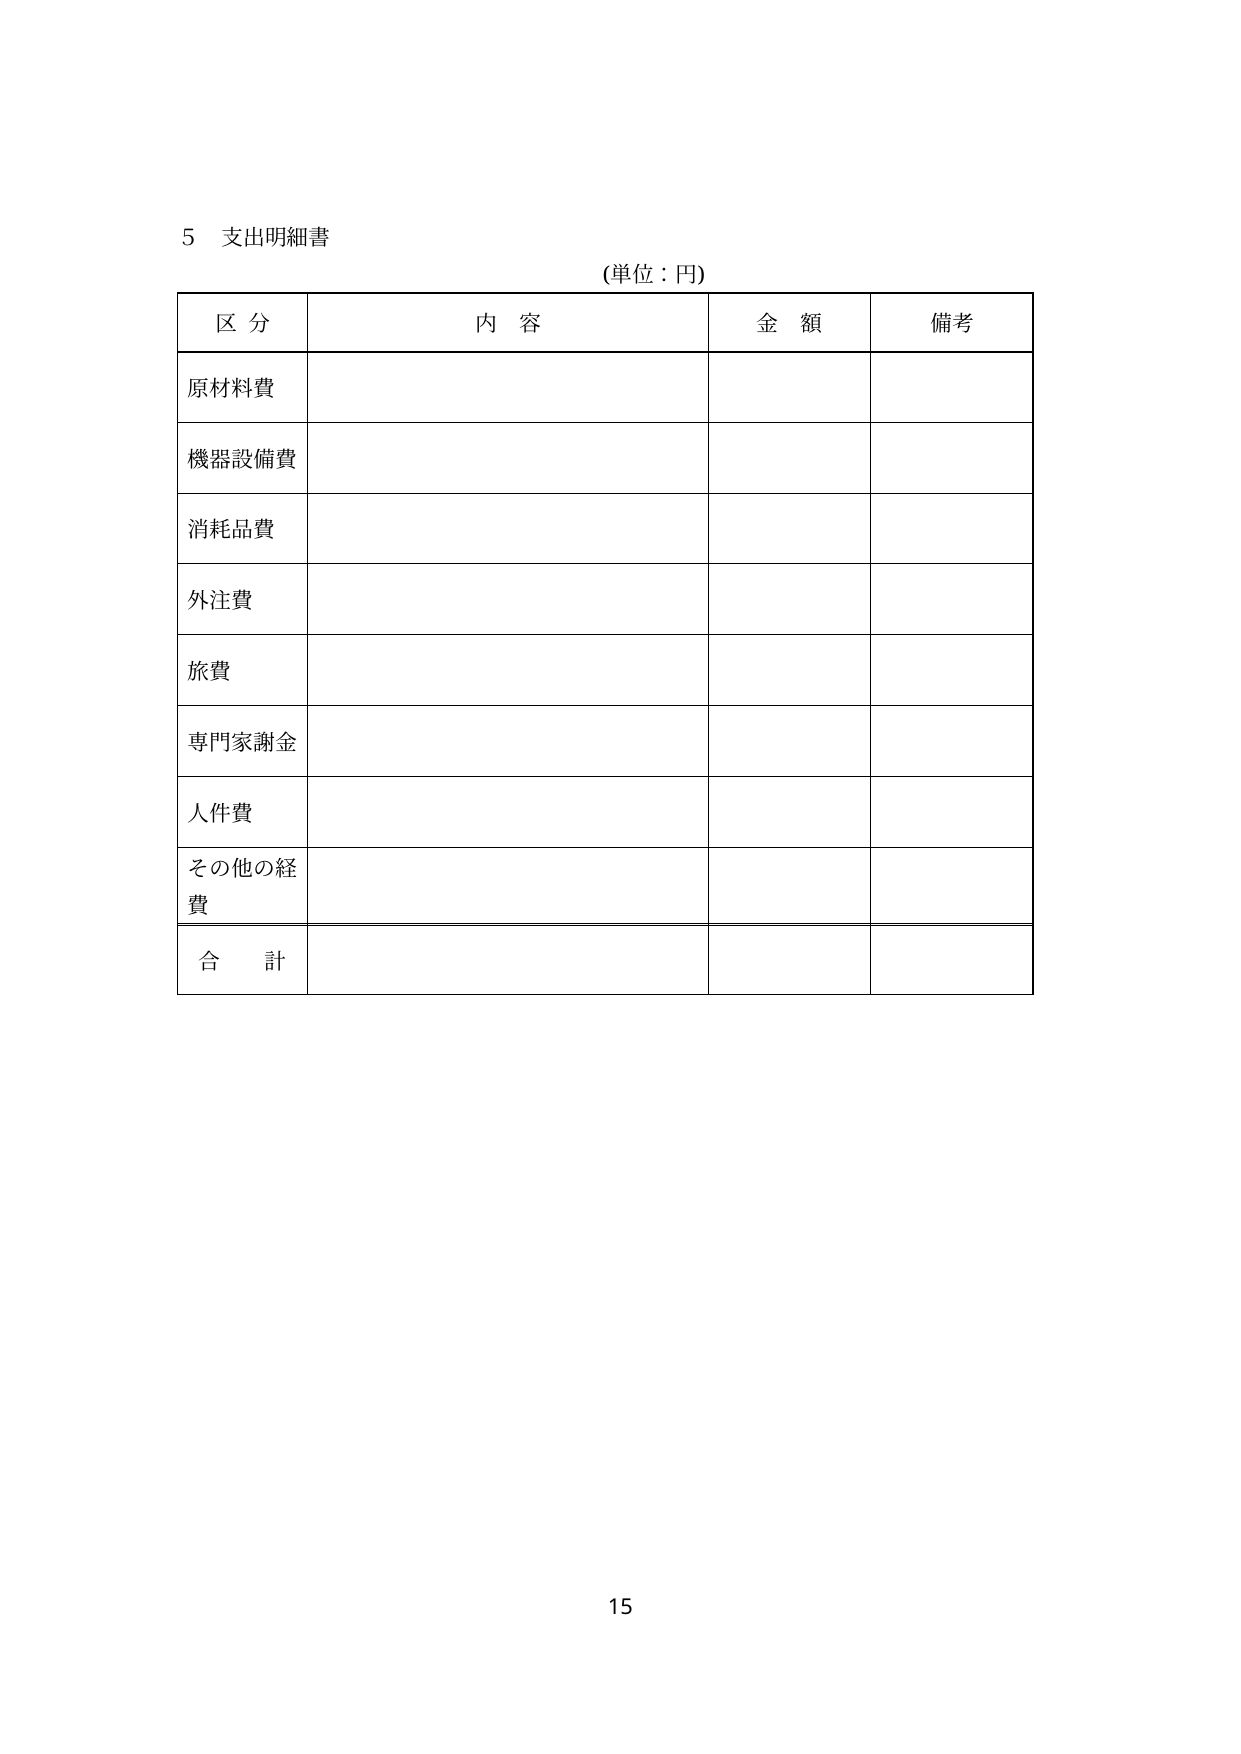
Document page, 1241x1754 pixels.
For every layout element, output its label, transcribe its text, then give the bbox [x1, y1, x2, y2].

table_cell 消耗品費 [178, 494, 307, 563]
table_cell 人件費 [178, 777, 307, 847]
table_cell 旅費 [178, 635, 307, 705]
text （d）＝ 2/3５ 支出明細書 [177, 217, 1063, 254]
table_cell [308, 635, 708, 705]
table_cell [308, 423, 708, 492]
table_cell その他の経費 [178, 848, 307, 923]
table_cell [709, 777, 870, 847]
table_cell [308, 848, 708, 923]
table_cell [871, 635, 1032, 705]
table_cell [871, 706, 1032, 776]
table_cell 外注費 [178, 564, 307, 634]
table_cell [871, 423, 1032, 492]
table_cell [871, 926, 1032, 993]
table_cell [308, 494, 708, 563]
table_cell [709, 926, 870, 993]
table_header 区 分 [178, 294, 307, 351]
table_cell 原材料費 [178, 353, 307, 422]
table_cell [308, 564, 708, 634]
table_cell [709, 706, 870, 776]
table_cell [308, 777, 708, 847]
table_cell 合 計 [178, 926, 307, 993]
table_cell [308, 926, 708, 993]
table_header 金 額 [709, 294, 870, 351]
table_cell [871, 353, 1032, 422]
table_cell [709, 848, 870, 923]
table_cell [709, 494, 870, 563]
text (単位：円) [177, 254, 1063, 292]
table_cell [709, 423, 870, 492]
table_cell 機器設備費 [178, 423, 307, 492]
table_cell [709, 353, 870, 422]
table_cell [871, 848, 1032, 923]
table_header 内 容 [308, 294, 708, 351]
table_cell [871, 564, 1032, 634]
table_cell [871, 494, 1032, 563]
table_cell [709, 564, 870, 634]
table_cell [871, 777, 1032, 847]
table_cell [709, 635, 870, 705]
table_cell [308, 706, 708, 776]
table_cell 専門家謝金 [178, 706, 307, 776]
table_cell [308, 353, 708, 422]
table_header 備考 [871, 294, 1032, 351]
